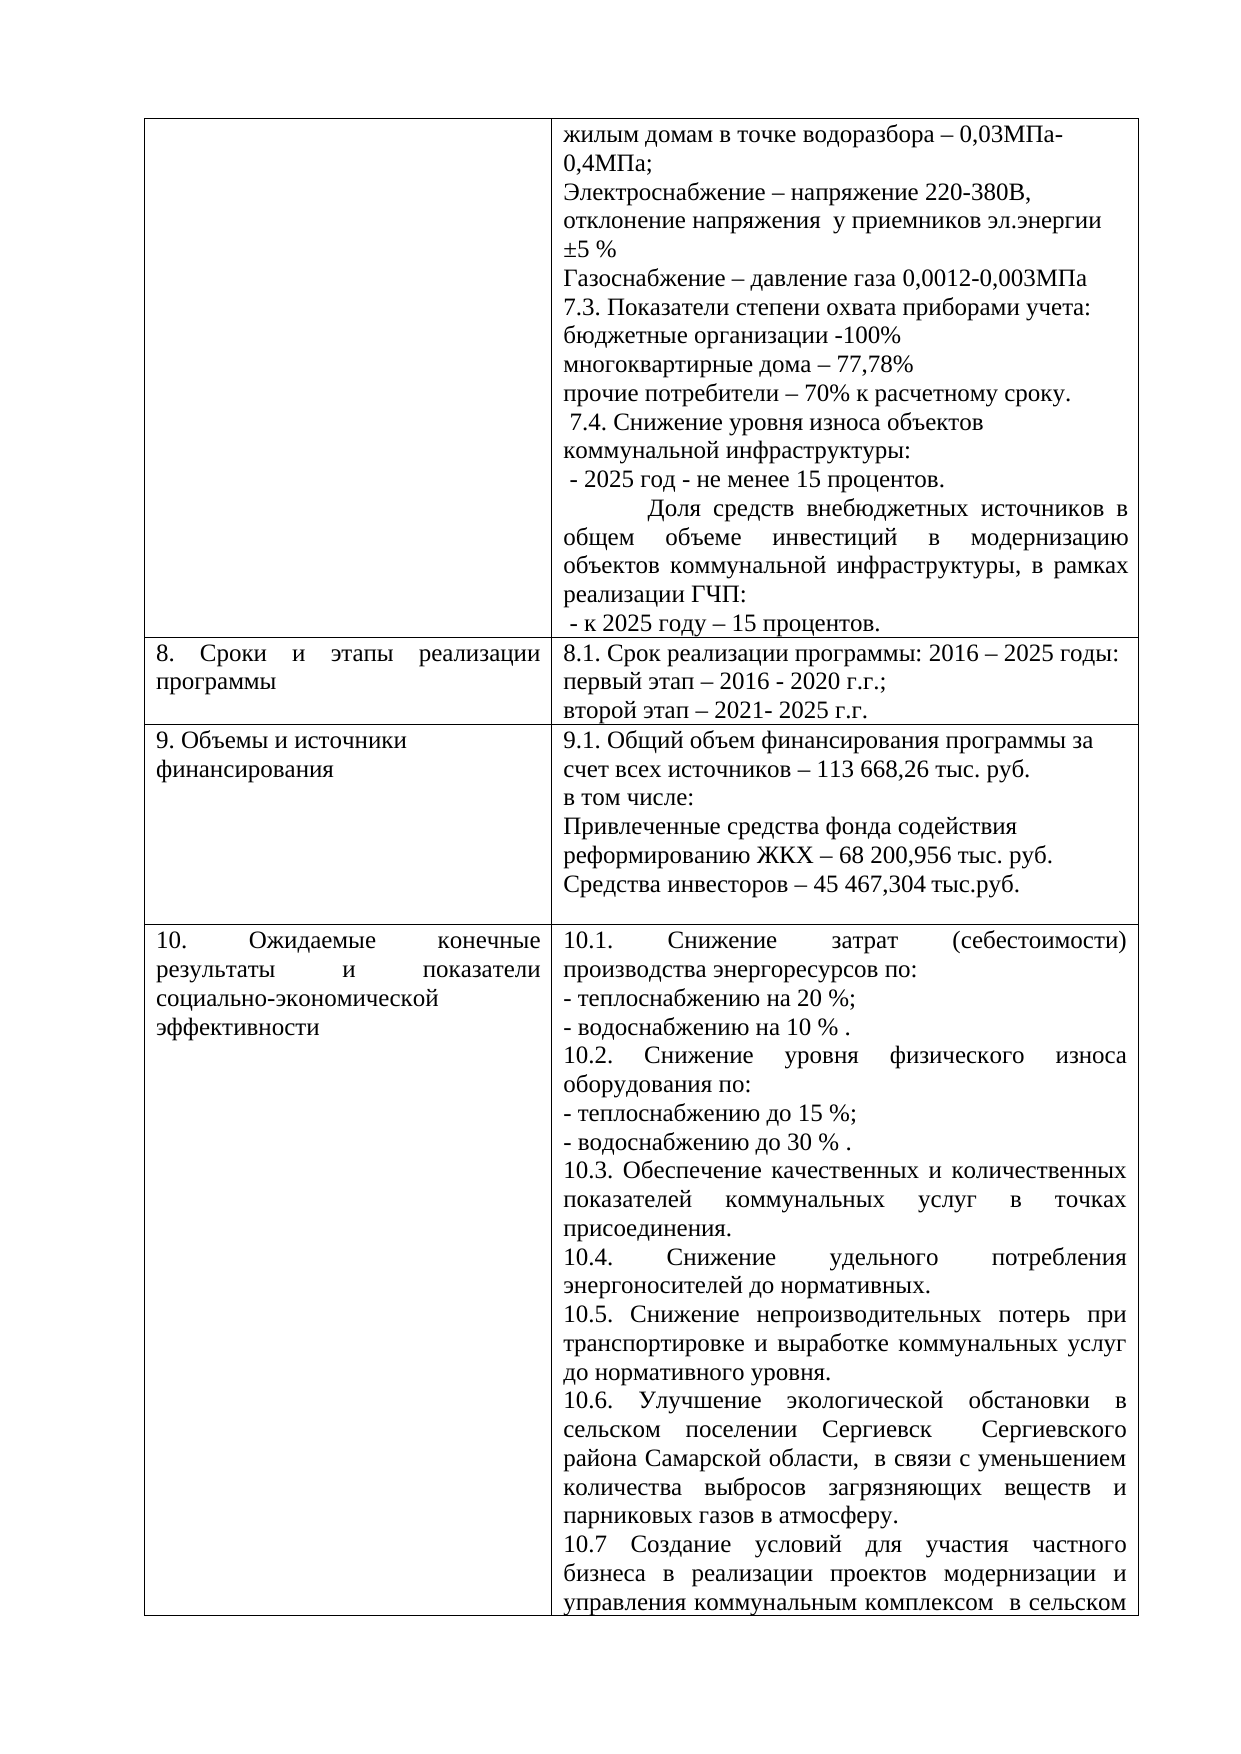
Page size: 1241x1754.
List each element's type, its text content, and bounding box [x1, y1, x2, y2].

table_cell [145, 119, 551, 637]
table_cell 8.1. Срок реализации программы: 2016 – 2025 годы: первый этап – 2016 - 2020 г.г.; второй этап – 2021- 2025 г.г. [552, 638, 1138, 724]
table_cell 8. Сроки и этапы реализации программы [145, 638, 551, 724]
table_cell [552, 925, 1138, 1615]
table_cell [552, 119, 1138, 637]
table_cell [145, 925, 551, 1615]
table_cell 9. Объемы и источники финансирования [145, 725, 551, 924]
table_cell 9.1. Общий объем финансирования программы за счет всех источников – 113 668,26 тыс. руб. в том числе: Привлеченные средства фонда содействия реформированию ЖКХ – 68 200,956 тыс. руб. Средства инвесторов – 45 467,304 тыс.руб. [552, 725, 1138, 924]
